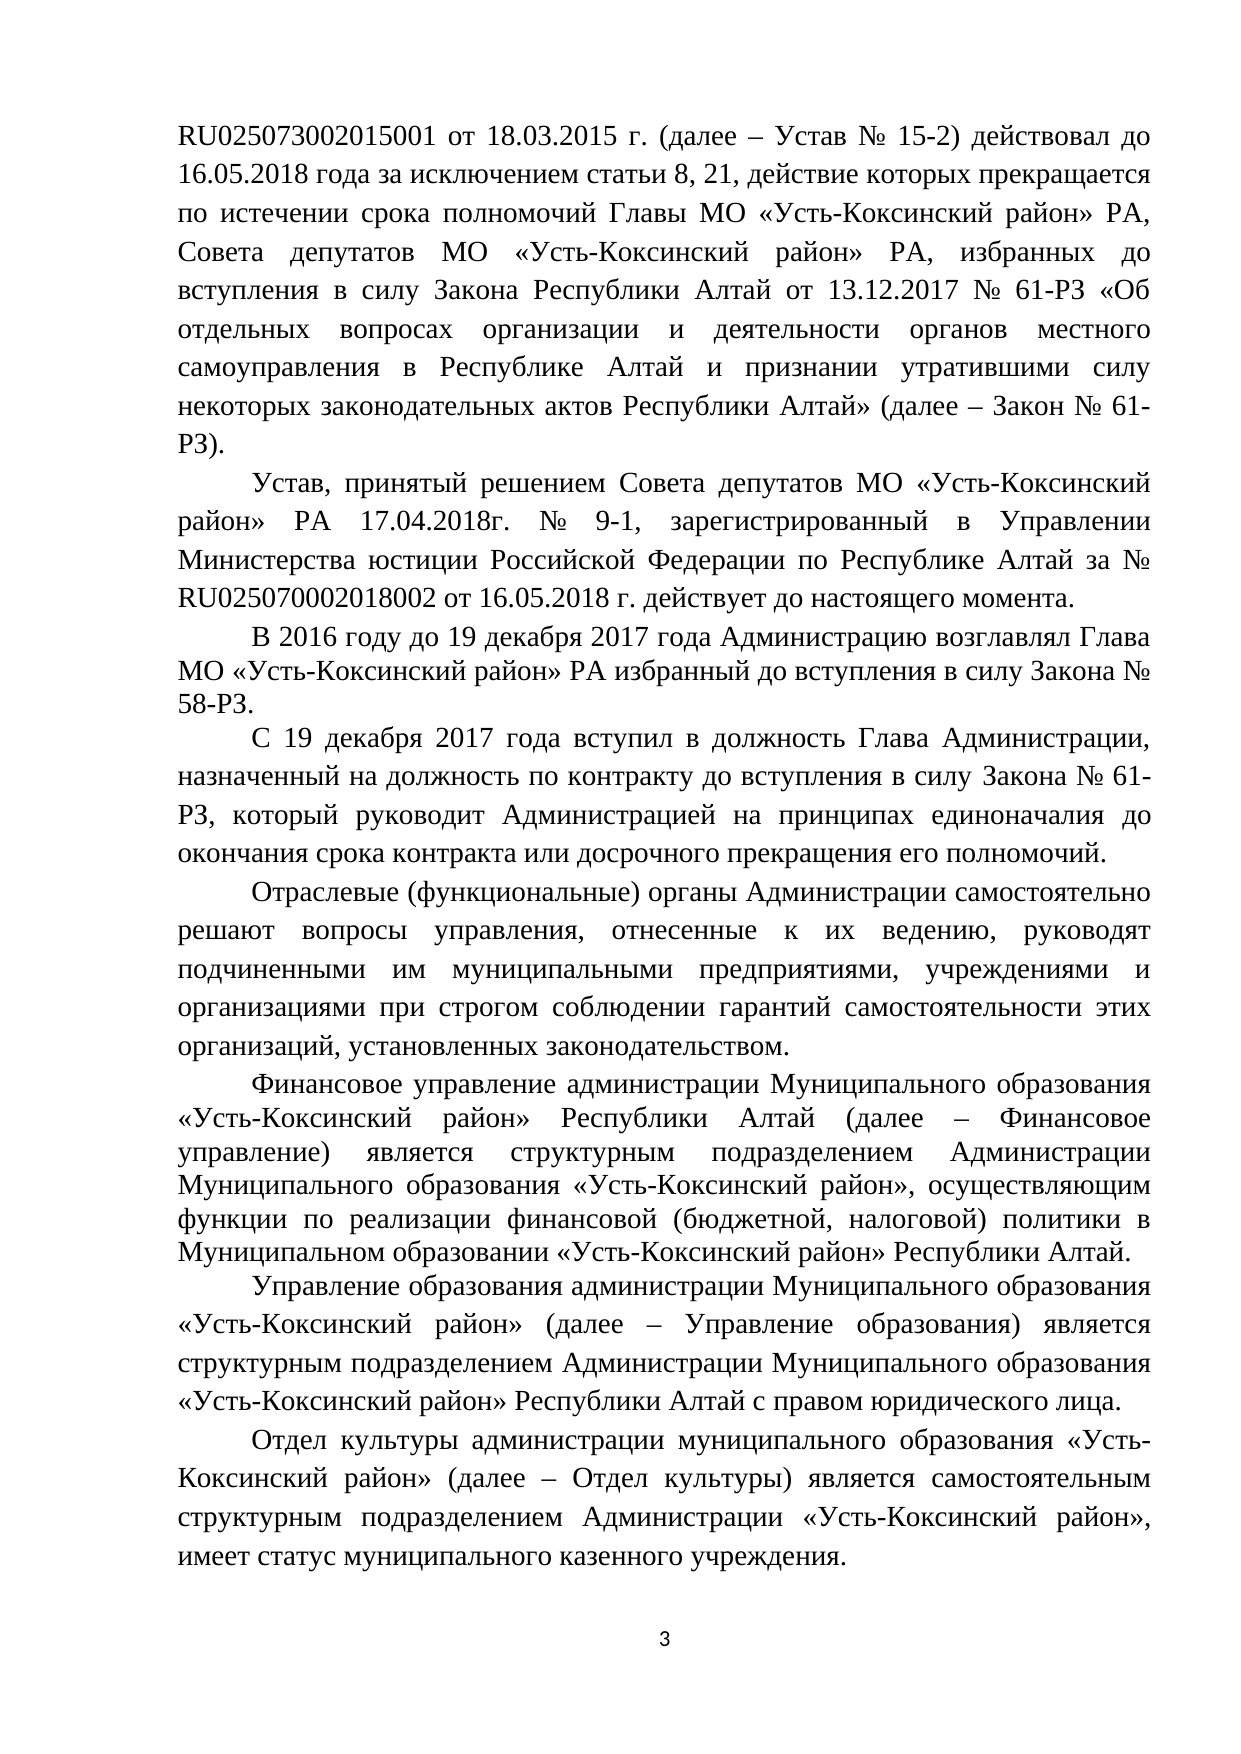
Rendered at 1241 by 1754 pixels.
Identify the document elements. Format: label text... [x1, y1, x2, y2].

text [177, 118, 1152, 460]
text Финансовое управление администрации Муниципального образования «Усть-Коксинский район» Республики Алтай (далее – Финансовое управление) является структурным подразделением Администрации Муниципального образования «Усть-Коксинский район», осуществляющим функции по реализации финансовой (бюджетной, налоговой) политики в Муниципальном образовании «Усть-Коксинский район» Республики Алтай. [177, 1067, 1152, 1268]
text С 19 декабря 2017 года вступил в должность Глава Администрации, назначенный на должность по контракту до вступления в силу Закона № 61-РЗ, который руководит Администрацией на принципах единоначалия до окончания срока контракта или досрочного прекращения его полномочий. [177, 720, 1152, 869]
text Управление образования администрации Муниципального образования «Усть-Коксинский район» (далее – Управление образования) является структурным подразделением Администрации Муниципального образования «Усть-Коксинский район» Республики Алтай с правом юридического лица. [177, 1268, 1152, 1417]
text Устав, принятый решением Совета депутатов МО «Усть-Коксинский район» РА 17.04.2018г. № 9-1, зарегистрированный в Управлении Министерства юстиции Российской Федерации по Республике Алтай за № RU025070002018002 от 16.05.2018 г. действует до настоящего момента. [177, 465, 1152, 614]
text В 2016 году до 19 декабря 2017 года Администрацию возглавлял Глава МО «Усть-Коксинский район» РА избранный до вступления в силу Закона № 58-РЗ. [177, 619, 1152, 720]
text Отраслевые (функциональные) органы Администрации самостоятельно решают вопросы управления, отнесенные к их ведению, руководят подчиненными им муниципальными предприятиями, учреждениями и организациями при строгом соблюдении гарантий самостоятельности этих организаций, установленных законодательством. [177, 874, 1152, 1062]
text Отдел культуры администрации муниципального образования «Усть-Коксинский район» (далее – Отдел культуры) является самостоятельным структурным подразделением Администрации «Усть-Коксинский район», имеет статус муниципального казенного учреждения. [177, 1422, 1152, 1571]
